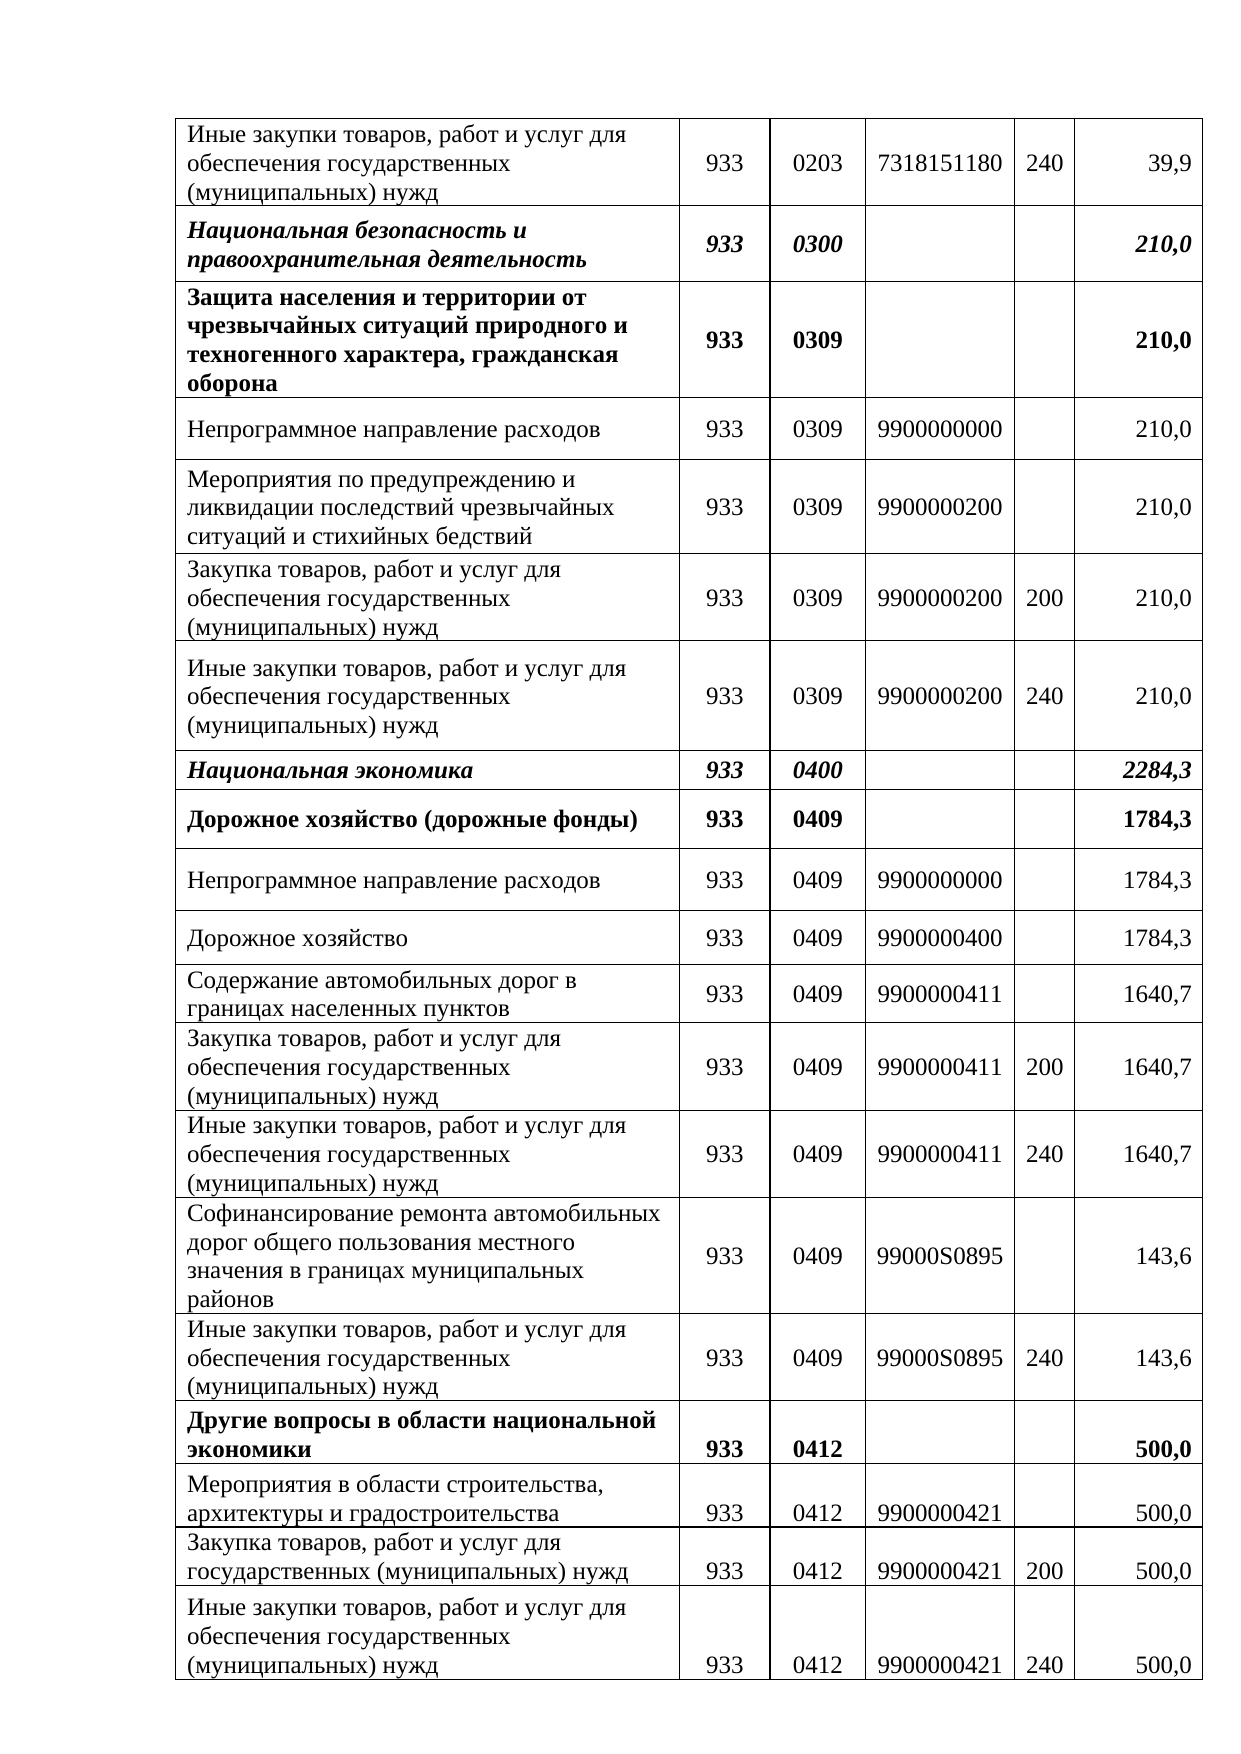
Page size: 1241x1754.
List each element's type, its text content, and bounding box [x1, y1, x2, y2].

table_cell 99000S0895 [866, 1314, 1014, 1400]
table_cell [1015, 1464, 1074, 1526]
table_cell 9900000411 [866, 1023, 1014, 1109]
table_cell 933 [680, 1586, 769, 1679]
table_cell 2284,3 [1075, 751, 1202, 789]
table_cell 0409 [771, 790, 865, 848]
table_cell 933 [680, 790, 769, 848]
table_cell 0409 [771, 1198, 865, 1313]
table_cell 240 [1015, 1111, 1074, 1197]
table_cell 500,0 [1075, 1586, 1202, 1679]
table_cell Другие вопросы в области национальной экономики [176, 1401, 679, 1463]
table_cell 1640,7 [1075, 1111, 1202, 1197]
table_cell 0412 [771, 1464, 865, 1526]
table_cell 500,0 [1075, 1401, 1202, 1463]
table_cell Национальная безопасность и правоохранительная деятельность [176, 206, 679, 281]
table_cell 0409 [771, 911, 865, 964]
table_cell Иные закупки товаров, работ и услуг для обеспечения государственных (муниципальных) нужд [176, 1586, 679, 1679]
table_cell 0409 [771, 1314, 865, 1400]
table_cell 9900000200 [866, 641, 1014, 750]
table_cell Закупка товаров, работ и услуг для обеспечения государственных (муниципальных) нужд [176, 1023, 679, 1109]
table_cell 1640,7 [1075, 1023, 1202, 1109]
table_cell [1015, 460, 1074, 553]
table_cell 500,0 [1075, 1464, 1202, 1526]
table_cell [866, 790, 1014, 848]
table_cell 0203 [771, 119, 865, 205]
table_cell 933 [680, 965, 769, 1022]
table_cell Защита населения и территории от чрезвычайных ситуаций природного и техногенного характера, гражданская оборона [176, 282, 679, 397]
table_cell Иные закупки товаров, работ и услуг для обеспечения государственных (муниципальных) нужд [176, 641, 679, 750]
table_cell 0309 [771, 460, 865, 553]
table_cell 143,6 [1075, 1198, 1202, 1313]
table_cell [866, 1401, 1014, 1463]
table_cell Содержание автомобильных дорог в границах населенных пунктов [176, 965, 679, 1022]
table_cell 143,6 [1075, 1314, 1202, 1400]
table_cell 240 [1015, 1314, 1074, 1400]
table_cell 210,0 [1075, 460, 1202, 553]
table_cell 0412 [771, 1401, 865, 1463]
table_cell Мероприятия в области строительства, архитектуры и градостроительства [176, 1464, 679, 1526]
table_cell 210,0 [1075, 398, 1202, 459]
table_cell Софинансирование ремонта автомобильных дорог общего пользования местного значения в границах муниципальных районов [176, 1198, 679, 1313]
table_cell 933 [680, 641, 769, 750]
table_cell 200 [1015, 1528, 1074, 1585]
table_cell 9900000411 [866, 965, 1014, 1022]
table_cell 933 [680, 119, 769, 205]
table_cell 9900000411 [866, 1111, 1014, 1197]
table_cell 933 [680, 911, 769, 964]
table_cell 39,9 [1075, 119, 1202, 205]
table_cell [1015, 398, 1074, 459]
table_cell 1784,3 [1075, 790, 1202, 848]
table_cell 210,0 [1075, 554, 1202, 640]
table_cell 0409 [771, 1023, 865, 1109]
table_cell 933 [680, 1198, 769, 1313]
table_cell 0309 [771, 554, 865, 640]
table_cell 99000S0895 [866, 1198, 1014, 1313]
table_cell 1640,7 [1075, 965, 1202, 1022]
table_cell 933 [680, 206, 769, 281]
table_cell [1015, 282, 1074, 397]
table_cell 210,0 [1075, 282, 1202, 397]
table_cell Национальная экономика [176, 751, 679, 789]
table_cell 7318151180 [866, 119, 1014, 205]
table_cell 933 [680, 849, 769, 910]
table_cell [1015, 751, 1074, 789]
table_cell 9900000000 [866, 849, 1014, 910]
table_cell Иные закупки товаров, работ и услуг для обеспечения государственных (муниципальных) нужд [176, 119, 679, 205]
table_cell 0309 [771, 398, 865, 459]
table_cell 933 [680, 398, 769, 459]
table_cell 9900000200 [866, 554, 1014, 640]
table_cell 933 [680, 460, 769, 553]
table_cell [1015, 790, 1074, 848]
table_cell 1784,3 [1075, 911, 1202, 964]
table_cell Закупка товаров, работ и услуг для государственных (муниципальных) нужд [176, 1528, 679, 1585]
table_cell 0409 [771, 849, 865, 910]
table_cell 9900000200 [866, 460, 1014, 553]
table_cell 0412 [771, 1586, 865, 1679]
table_cell [1015, 1401, 1074, 1463]
table_cell 933 [680, 1464, 769, 1526]
table_cell [866, 282, 1014, 397]
table_cell 0400 [771, 751, 865, 789]
table_cell Дорожное хозяйство [176, 911, 679, 964]
table_cell [866, 751, 1014, 789]
table_cell Непрограммное направление расходов [176, 398, 679, 459]
table_cell 0409 [771, 1111, 865, 1197]
table_cell Непрограммное направление расходов [176, 849, 679, 910]
table_cell 933 [680, 1111, 769, 1197]
table_cell Иные закупки товаров, работ и услуг для обеспечения государственных (муниципальных) нужд [176, 1111, 679, 1197]
table_cell 0412 [771, 1528, 865, 1585]
table_cell 210,0 [1075, 641, 1202, 750]
table_cell 933 [680, 1023, 769, 1109]
table_cell Иные закупки товаров, работ и услуг для обеспечения государственных (муниципальных) нужд [176, 1314, 679, 1400]
table_cell 0300 [771, 206, 865, 281]
table_cell 200 [1015, 1023, 1074, 1109]
table_cell [866, 206, 1014, 281]
table_cell 9900000000 [866, 398, 1014, 459]
table_cell 9900000421 [866, 1528, 1014, 1585]
table_cell 0409 [771, 965, 865, 1022]
table_cell 9900000421 [866, 1464, 1014, 1526]
table_cell 500,0 [1075, 1528, 1202, 1585]
table_cell Закупка товаров, работ и услуг для обеспечения государственных (муниципальных) нужд [176, 554, 679, 640]
table_cell [1015, 849, 1074, 910]
table_cell [1015, 965, 1074, 1022]
table_cell 1784,3 [1075, 849, 1202, 910]
table_cell 0309 [771, 282, 865, 397]
table_cell 933 [680, 1314, 769, 1400]
table_cell [1015, 1198, 1074, 1313]
table_cell 933 [680, 554, 769, 640]
table_cell 933 [680, 282, 769, 397]
table_cell 210,0 [1075, 206, 1202, 281]
table_cell 933 [680, 1528, 769, 1585]
table_cell Дорожное хозяйство (дорожные фонды) [176, 790, 679, 848]
table_cell 933 [680, 1401, 769, 1463]
table_cell 240 [1015, 641, 1074, 750]
table_cell 933 [680, 751, 769, 789]
table_cell [1015, 206, 1074, 281]
table_cell 240 [1015, 1586, 1074, 1679]
table_cell 9900000400 [866, 911, 1014, 964]
table_cell Мероприятия по предупреждению и ликвидации последствий чрезвычайных ситуаций и стихийных бедствий [176, 460, 679, 553]
table_cell 0309 [771, 641, 865, 750]
table_cell 240 [1015, 119, 1074, 205]
table_cell [1015, 911, 1074, 964]
table_cell 9900000421 [866, 1586, 1014, 1679]
table_cell 200 [1015, 554, 1074, 640]
